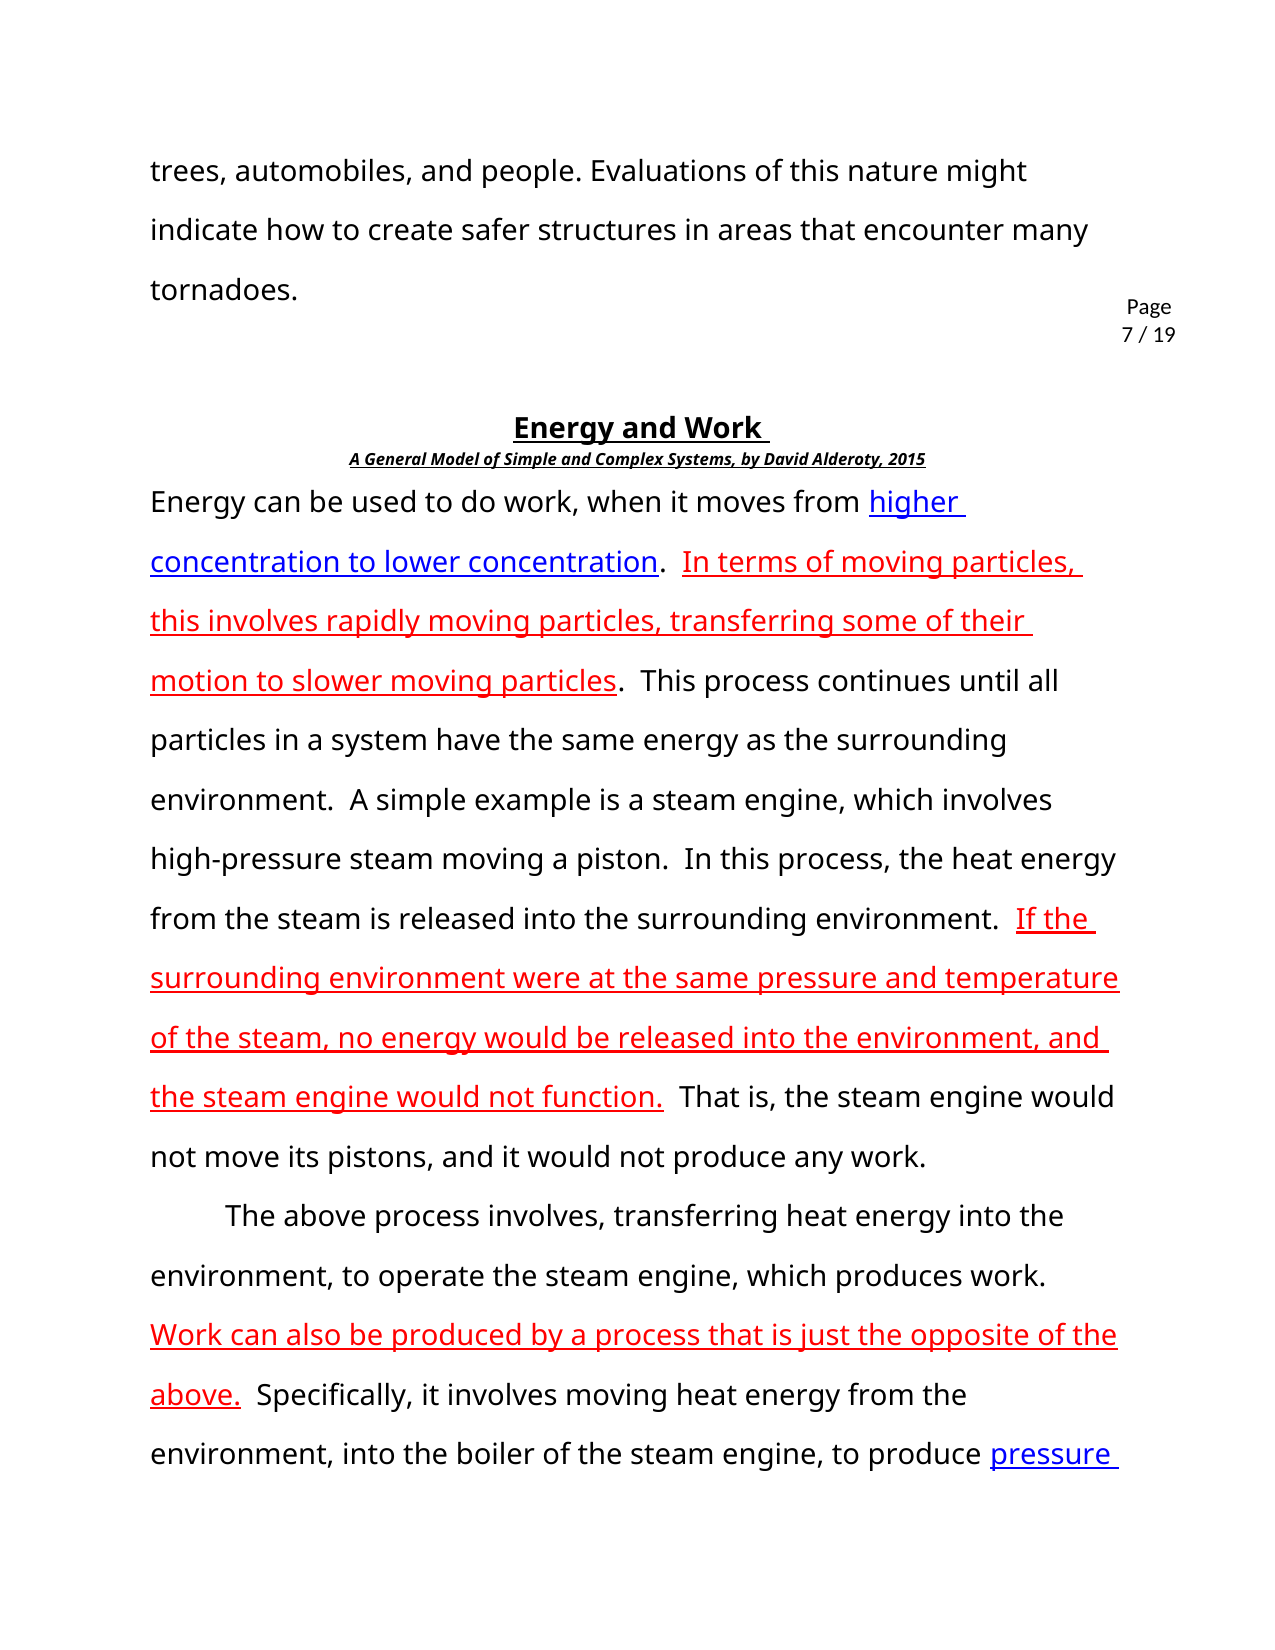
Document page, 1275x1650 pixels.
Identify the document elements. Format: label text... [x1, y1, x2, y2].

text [150, 1195, 1125, 1473]
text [150, 150, 1125, 309]
text A General Model of Simple and Complex Systems, by David Alderoty, 2015 [150, 447, 1125, 470]
text Energy and Work [150, 408, 1125, 447]
text Energy can be used to do work, when it moves from higher concentration to lower concentration. In terms of moving particles, this involves rapidly moving particles, transferring some of their motion to slower moving particles. This process continues until all particles in a system have the same energy as the surrounding environment. A simple example is a steam engine, which involves high-pressure steam moving a piston. In this process, the heat energy from the steam is released into the surrounding environment. If the surrounding environment were at the same pressure and temperature of the steam, no energy would be released into the environment, and the steam engine would not function. That is, the steam engine would not move its pistons, and it would not produce any work. [150, 482, 1125, 1176]
